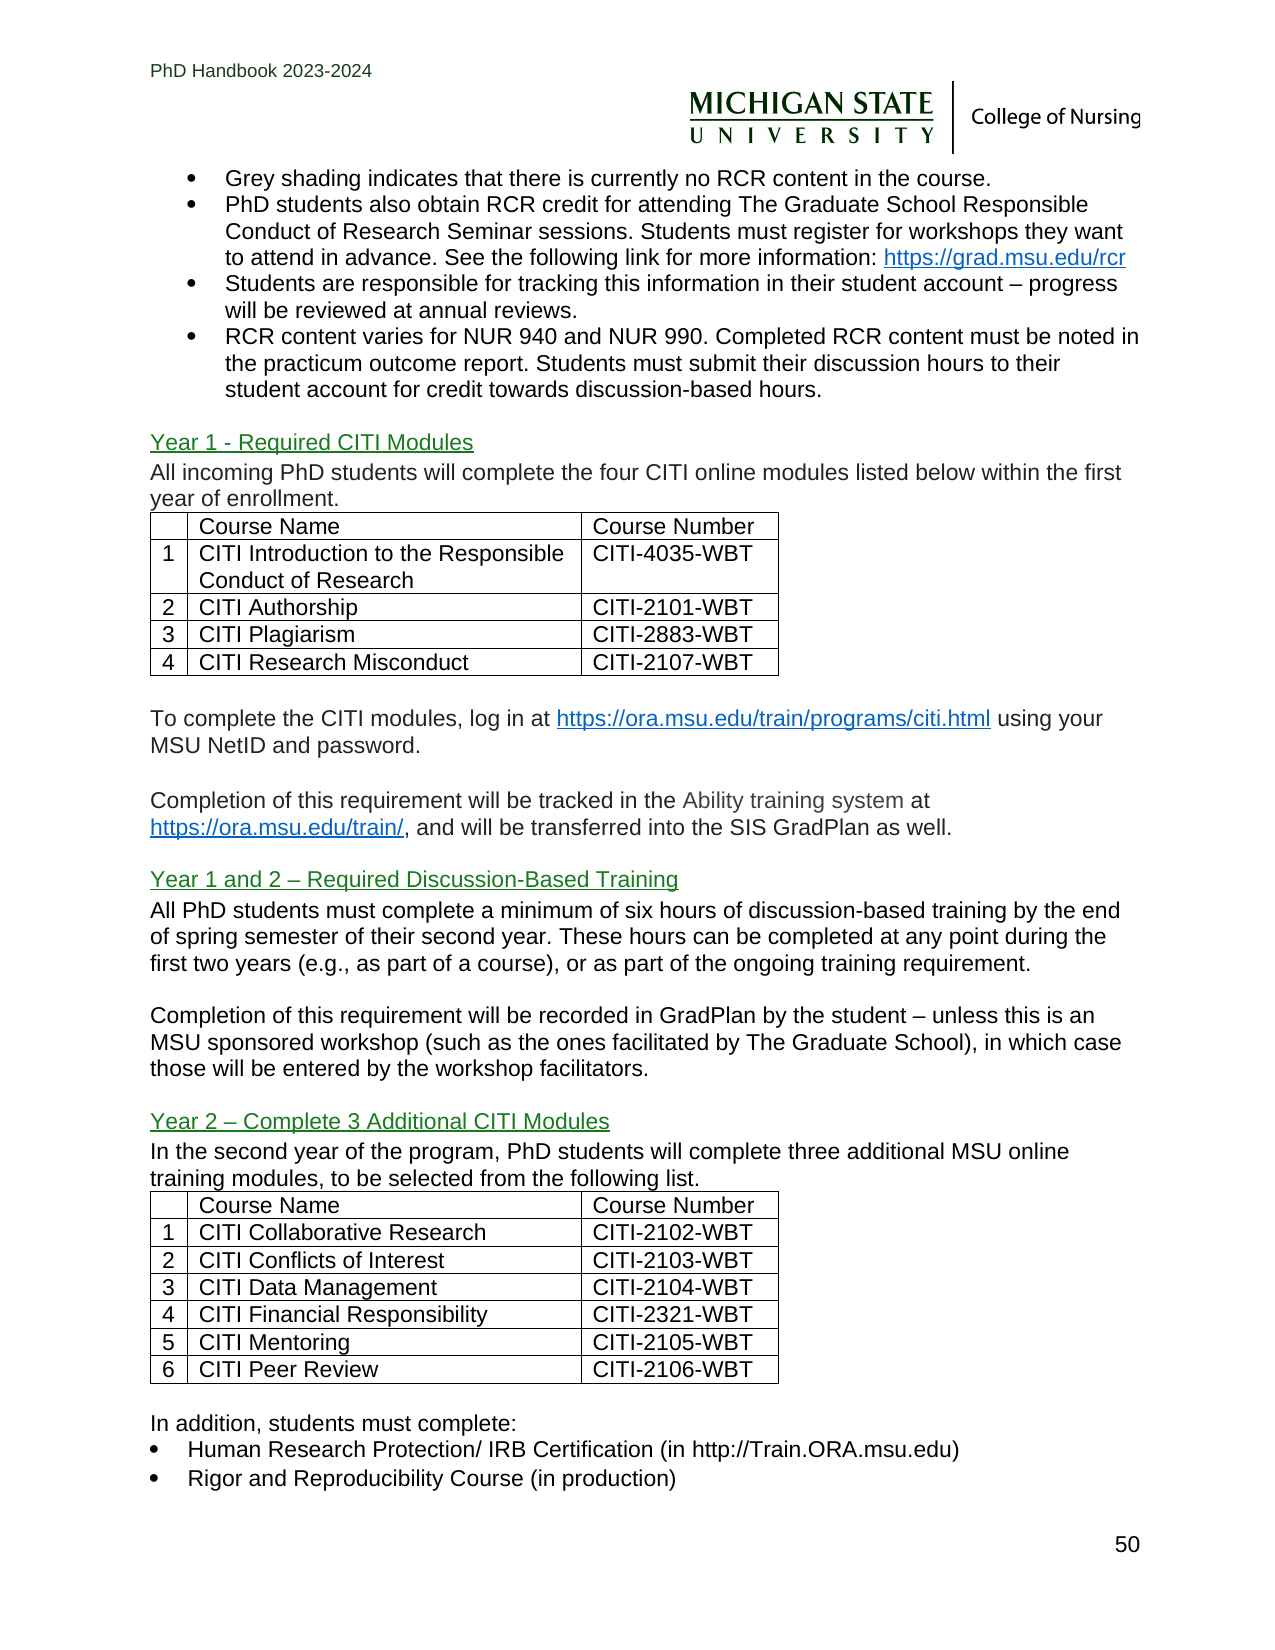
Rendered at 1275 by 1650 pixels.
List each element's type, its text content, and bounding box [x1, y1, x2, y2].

text Completion of this requirement will be tracked in the Ability training system at https://ora.msu.edu/train/, and will be transferred into the SIS GradPlan as well. [150, 787, 1140, 840]
table_cell 3 [151, 621, 187, 648]
table_cell CITI-4035-WBT [582, 540, 778, 593]
table_cell CITI Data Management [188, 1274, 581, 1300]
table_header Course Name [188, 1192, 581, 1218]
table_cell CITI-2104-WBT [582, 1274, 778, 1300]
table_cell 4 [151, 649, 187, 675]
table_cell CITI-2107-WBT [582, 649, 778, 675]
list Grey shading indicates that there is currently no RCR content in the course. [187, 165, 1140, 191]
table_cell 1 [151, 540, 187, 593]
list Rigor and Reproducibility Course (in production) [150, 1465, 1140, 1491]
table_cell CITI-2883-WBT [582, 621, 778, 648]
table_cell CITI Mentoring [188, 1329, 581, 1355]
subtitle Year 1 and 2 – Required Discussion-Based Training [150, 866, 1140, 893]
list Human Research Protection/ IRB Certification (in http://Train.ORA.msu.edu) [150, 1436, 1140, 1463]
table_cell CITI Conflicts of Interest [188, 1247, 581, 1273]
table_header Course Number [582, 1192, 778, 1218]
table_cell CITI-2101-WBT [582, 594, 778, 620]
table_cell CITI Research Misconduct [188, 649, 581, 675]
table_cell 4 [151, 1301, 187, 1328]
table_cell CITI Peer Review [188, 1356, 581, 1383]
list PhD students also obtain RCR credit for attending The Graduate School Responsible Conduct of Research Seminar sessions. Students must register for workshops they want to attend in advance. See the following link for more information: https://grad.msu.edu/rcr [187, 191, 1140, 270]
text In the second year of the program, PhD students will complete three additional MSU online training modules, to be selected from the following list. [150, 1138, 1140, 1191]
text In addition, students must complete: [150, 1410, 1140, 1436]
table_cell CITI-2321-WBT [582, 1301, 778, 1328]
table_cell CITI-2106-WBT [582, 1356, 778, 1383]
table_cell CITI-2102-WBT [582, 1219, 778, 1246]
table_cell CITI-2103-WBT [582, 1247, 778, 1273]
table_header [151, 1192, 187, 1218]
table_cell CITI-2105-WBT [582, 1329, 778, 1355]
table_cell 3 [151, 1274, 187, 1300]
text To complete the CITI modules, log in at https://ora.msu.edu/train/programs/citi.html using your MSU NetID and password. [150, 705, 1140, 758]
table_cell 1 [151, 1219, 187, 1246]
table_cell CITI Introduction to the Responsible Conduct of Research [188, 540, 581, 593]
text All PhD students must complete a minimum of six hours of discussion-based training by the end of spring semester of their second year. These hours can be completed at any point during the first two years (e.g., as part of a course), or as part of the ongoing training requirement. [150, 897, 1140, 976]
table_cell CITI Plagiarism [188, 621, 581, 648]
table_header [151, 513, 187, 539]
list RCR content varies for NUR 940 and NUR 990. Completed RCR content must be noted in the practicum outcome report. Students must submit their discussion hours to their student account for credit towards discussion-based hours. [187, 323, 1140, 402]
table_cell 2 [151, 1247, 187, 1273]
text Completion of this requirement will be recorded in GradPlan by the student – unless this is an MSU sponsored workshop (such as the ones facilitated by The Graduate School), in which case those will be entered by the workshop facilitators. [150, 1002, 1140, 1081]
table_cell 6 [151, 1356, 187, 1383]
picture [690, 81, 1141, 154]
table_header Course Name [188, 513, 581, 539]
list Students are responsible for tracking this information in their student account – progress will be reviewed at annual reviews. [187, 270, 1140, 323]
table_cell CITI Financial Responsibility [188, 1301, 581, 1328]
text All incoming PhD students will complete the four CITI online modules listed below within the first year of enrollment. [150, 459, 1140, 512]
table_cell CITI Authorship [188, 594, 581, 620]
subtitle Year 1 - Required CITI Modules [150, 428, 1140, 455]
table_header Course Number [582, 513, 778, 539]
table_cell CITI Collaborative Research [188, 1219, 581, 1246]
table_cell 2 [151, 594, 187, 620]
subtitle Year 2 – Complete 3 Additional CITI Modules [150, 1108, 1140, 1134]
table_cell 5 [151, 1329, 187, 1355]
